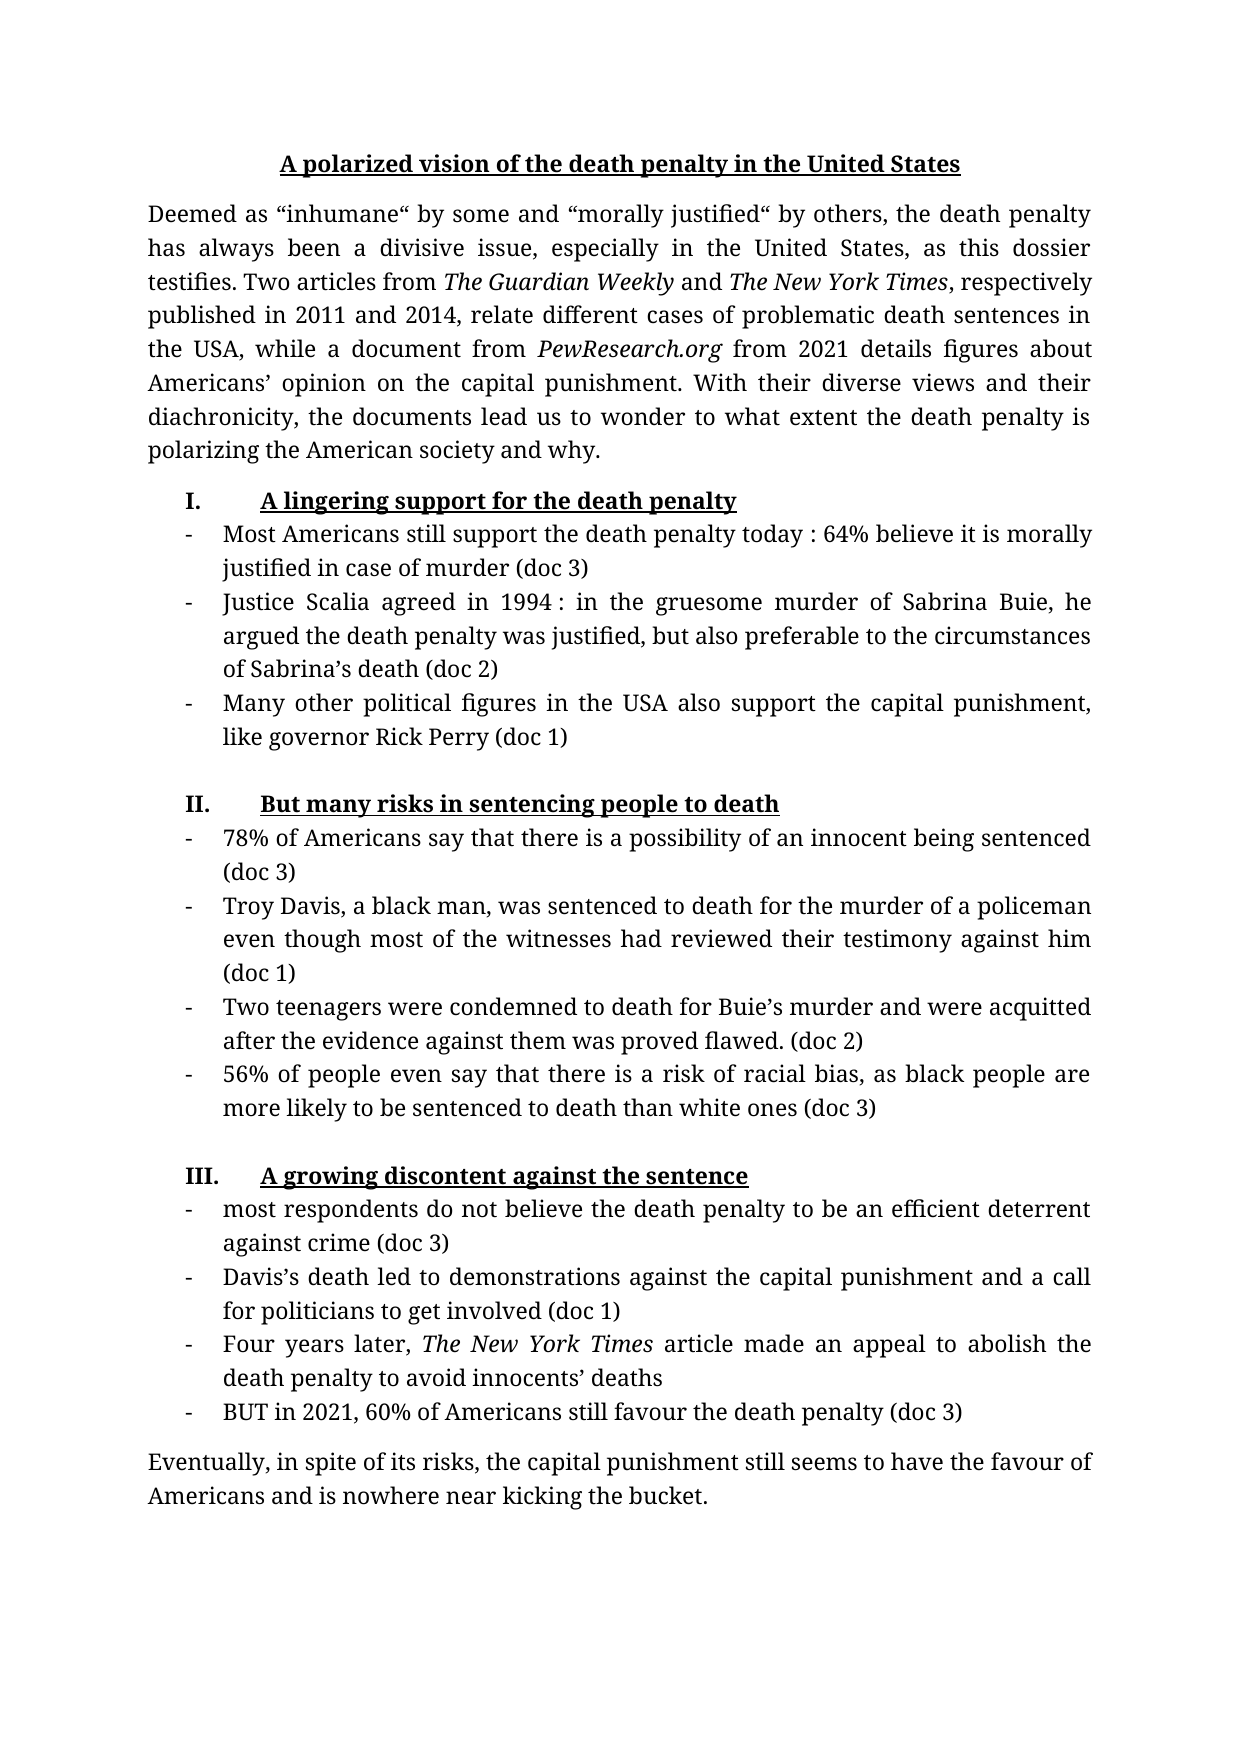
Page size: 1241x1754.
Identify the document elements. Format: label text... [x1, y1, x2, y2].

list most respondents do not believe the death penalty to be an efficient deterrent against crime (doc 3) [185, 1193, 1093, 1258]
list Troy Davis, a black man, was sentenced to death for the murder of a policeman even though most of the witnesses had reviewed their testimony against him (doc 1) [185, 890, 1093, 988]
list Many other political figures in the USA also support the capital punishment, like governor Rick Perry (doc 1) [185, 687, 1093, 752]
list Four years later, The New York Times article made an appeal to abolish the death penalty to avoid innocents’ deaths [185, 1328, 1093, 1393]
list 78% of Americans say that there is a possibility of an innocent being sentenced (doc 3) [185, 822, 1093, 887]
list Davis’s death led to demonstrations against the capital punishment and a call for politicians to get involved (doc 1) [185, 1261, 1093, 1326]
list BUT in 2021, 60% of Americans still favour the death penalty (doc 3) [185, 1396, 1093, 1427]
text Eventually, in spite of its risks, the capital punishment still seems to have the favour of Americans and is nowhere near kicking the bucket. [148, 1446, 1093, 1511]
list A lingering support for the death penalty [185, 485, 1093, 516]
list 56% of people even say that there is a risk of racial bias, as black people are more likely to be sentenced to death than white ones (doc 3) [185, 1058, 1093, 1123]
text A polarized vision of the death penalty in the United States [148, 148, 1093, 179]
text Deemed as “inhumane“ by some and “morally justified“ by others, the death penalty has always been a divisive issue, especially in the United States, as this dossier testifies. Two articles from The Guardian Weekly and The New York Times, respectively published in 2011 and 2014, relate different cases of problematic death sentences in the USA, while a document from PewResearch.org from 2021 details figures about Americans’ opinion on the capital punishment. With their diverse views and their diachronicity, the documents lead us to wonder to what extent the death penalty is polarizing the American society and why. [148, 198, 1093, 466]
list Most Americans still support the death penalty today : 64% believe it is morally justified in case of murder (doc 3) [185, 518, 1093, 583]
list But many risks in sentencing people to death [185, 788, 1093, 820]
list A growing discontent against the sentence [185, 1160, 1093, 1191]
list Justice Scalia agreed in 1994 : in the gruesome murder of Sabrina Buie, he argued the death penalty was justified, but also preferable to the circumstances of Sabrina’s death (doc 2) [185, 586, 1093, 685]
list Two teenagers were condemned to death for Buie’s murder and were acquitted after the evidence against them was proved flawed. (doc 2) [185, 991, 1093, 1056]
